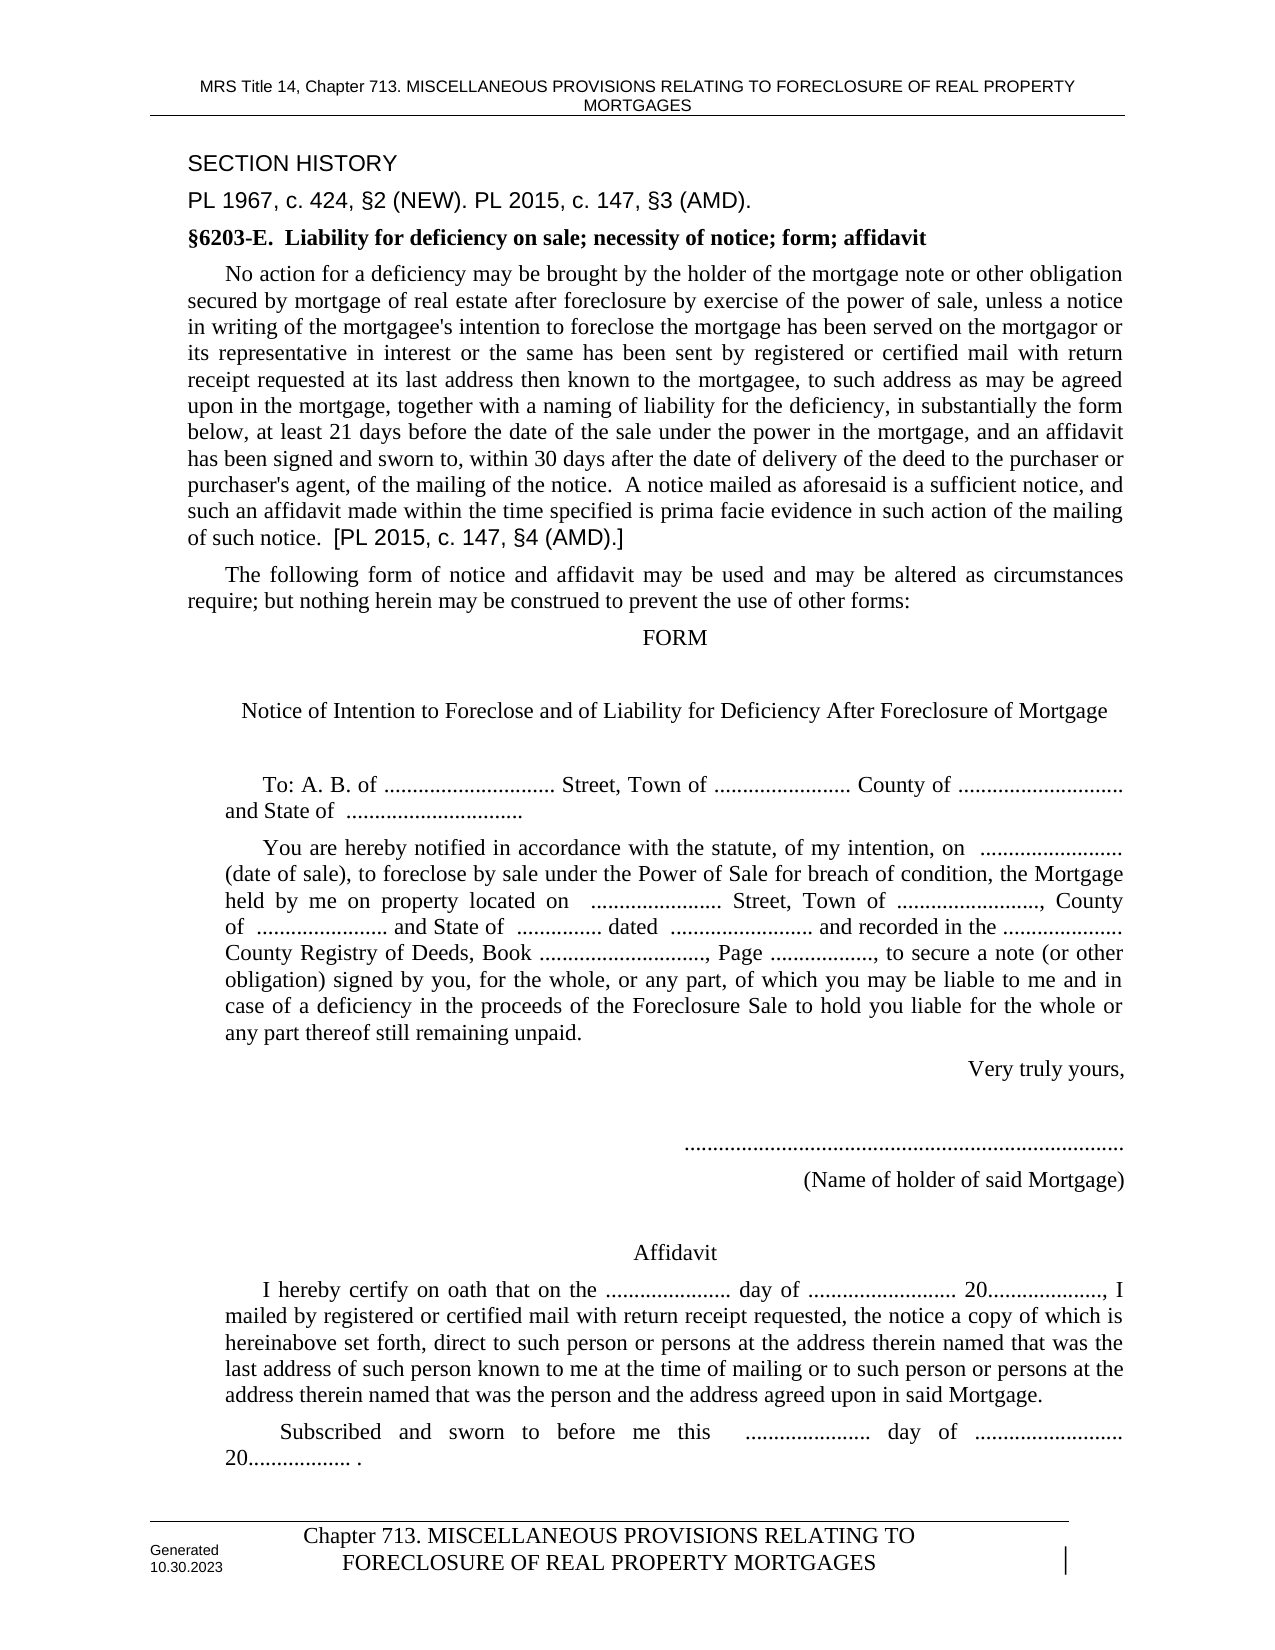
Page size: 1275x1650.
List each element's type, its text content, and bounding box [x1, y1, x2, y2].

text The following form of notice and affidavit may be used and may be altered as circumstances require; but nothing herein may be construed to prevent the use of other forms: [187, 561, 1125, 613]
text §6203-E. Liability for deficiency on sale; necessity of notice; form; affidavit [187, 223, 1125, 250]
text Subscribed and sworn to before me this ...................... day of .......................... 20.................. . [225, 1418, 1125, 1471]
text Very truly yours, [187, 1055, 1125, 1082]
text PL 1967, c. 424, §2 (NEW). PL 2015, c. 147, §3 (AMD). [187, 187, 1125, 213]
text FORM [187, 624, 1125, 650]
text (Name of holder of said Mortgage) [187, 1166, 1125, 1192]
text To: A. B. of .............................. Street, Town of ........................ County of ............................. and State of ............................... [225, 771, 1125, 824]
text I hereby certify on oath that on the ...................... day of .......................... 20...................., I mailed by registered or certified mail with return receipt requested, the notice a copy of which is hereinabove set forth, direct to such person or persons at the address therein named that was the last address of such person known to me at the time of mailing or to such person or persons at the address therein named that was the person and the address agreed upon in said Mortgage. [225, 1276, 1125, 1408]
text Affidavit [187, 1239, 1125, 1266]
text You are hereby notified in accordance with the statute, of my intention, on ......................... (date of sale), to foreclose by sale under the Power of Sale for breach of condition, the Mortgage held by me on property located on ....................... Street, Town of ........................., County of ....................... and State of ............... dated ......................... and recorded in the ..................... County Registry of Deeds, Book ............................., Page .................., to secure a note (or other obligation) signed by you, for the whole, or any part, of which you may be liable to me and in case of a deficiency in the proceeds of the Foreclosure Sale to hold you liable for the whole or any part thereof still remaining unpaid. [225, 834, 1125, 1045]
text ............................................................................. [187, 1129, 1125, 1155]
text SECTION HISTORY [187, 150, 1125, 176]
text Notice of Intention to Foreclose and of Liability for Deficiency After Foreclosure of Mortgage [187, 697, 1125, 724]
text No action for a deficiency may be brought by the holder of the mortgage note or other obligation secured by mortgage of real estate after foreclosure by exercise of the power of sale, unless a notice in writing of the mortgagee's intention to foreclose the mortgage has been served on the mortgagor or its representative in interest or the same has been sent by registered or certified mail with return receipt requested at its last address then known to the mortgagee, to such address as may be agreed upon in the mortgage, together with a naming of liability for the deficiency, in substantially the form below, at least 21 days before the date of the sale under the power in the mortgage, and an affidavit has been signed and sworn to, within 30 days after the date of delivery of the deed to the purchaser or purchaser's agent, of the mailing of the notice. A notice mailed as aforesaid is a sufficient notice, and such an affidavit made within the time specified is prima facie evidence in such action of the mailing of such notice. [PL 2015, c. 147, §4 (AMD).] [187, 260, 1125, 550]
